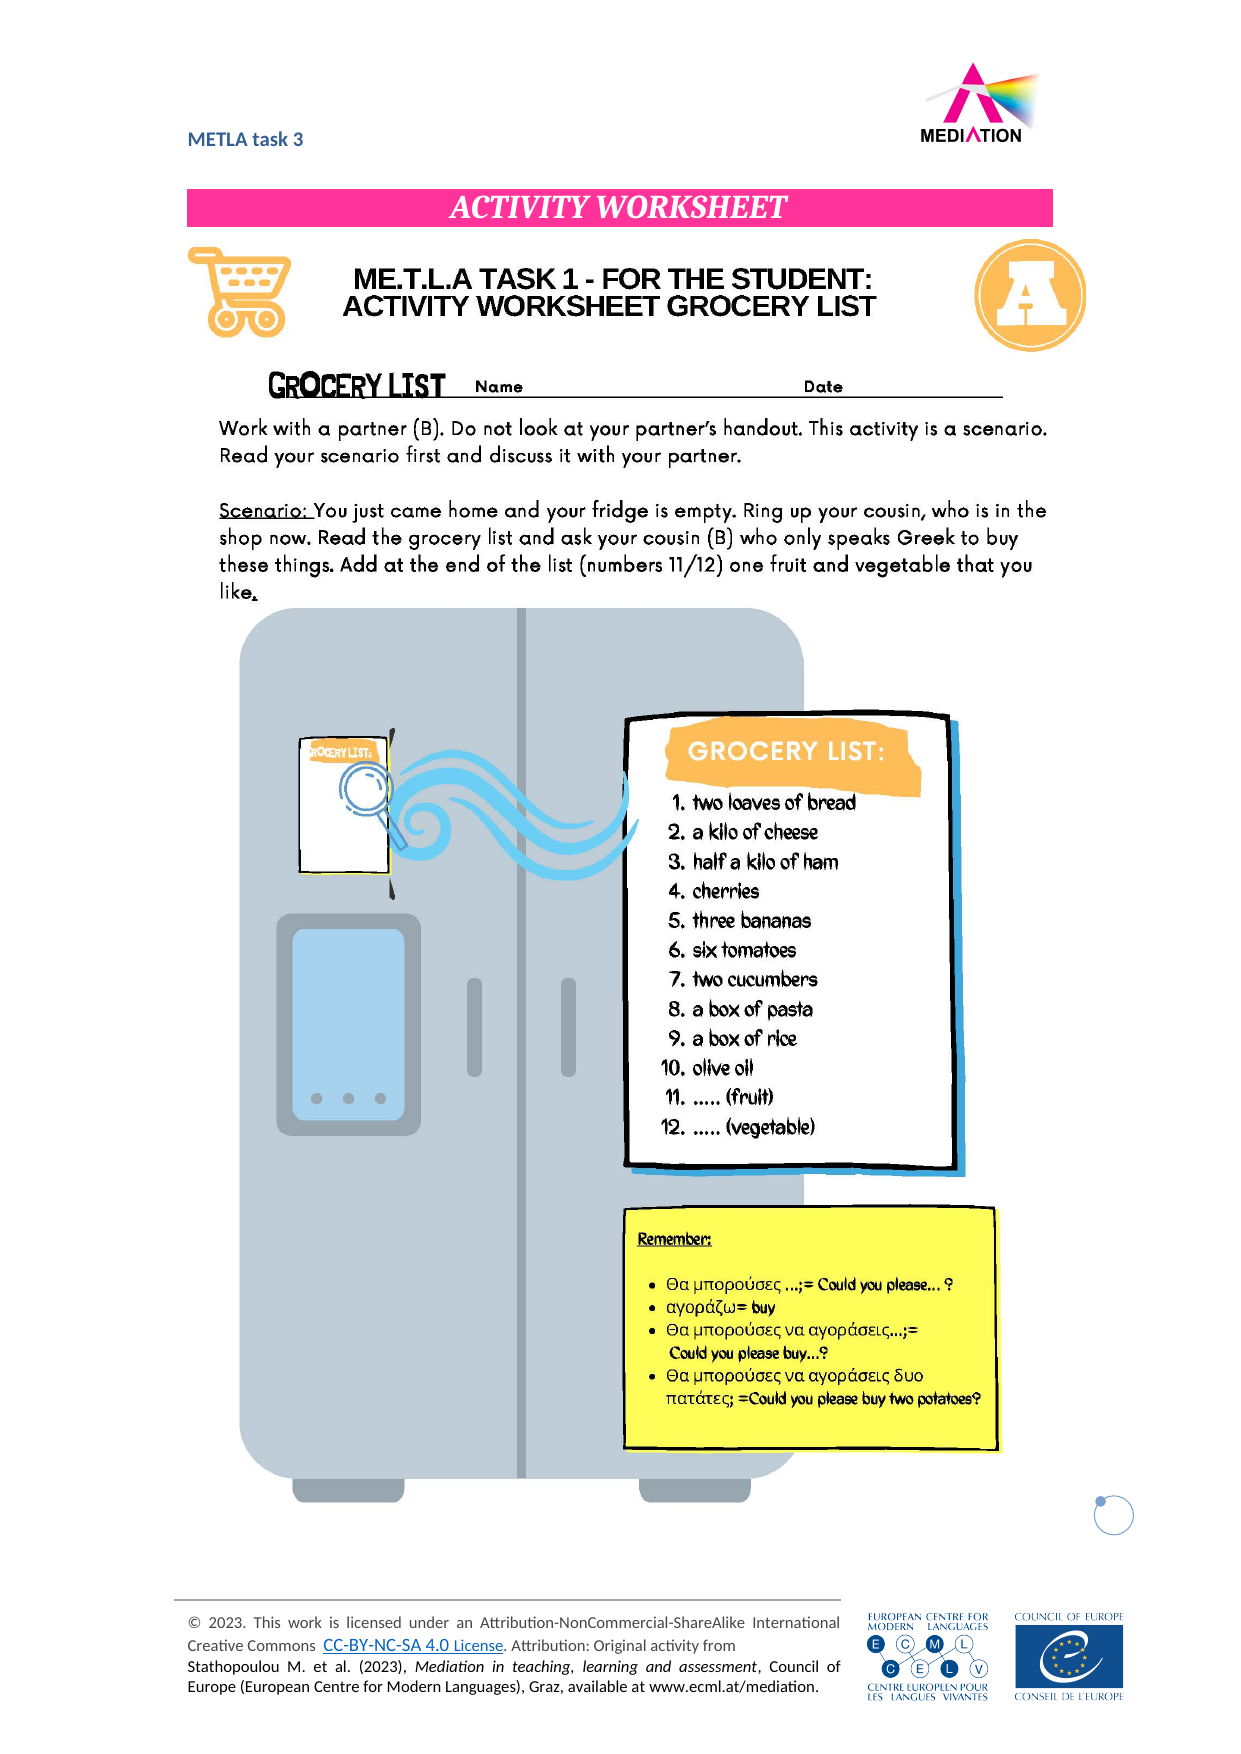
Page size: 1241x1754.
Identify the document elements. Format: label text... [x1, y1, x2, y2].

picture [917, 59, 1044, 147]
picture [187, 239, 1086, 1511]
text ACTIVITY WORKSHEET [187, 189, 1053, 227]
picture [866, 1612, 1125, 1701]
